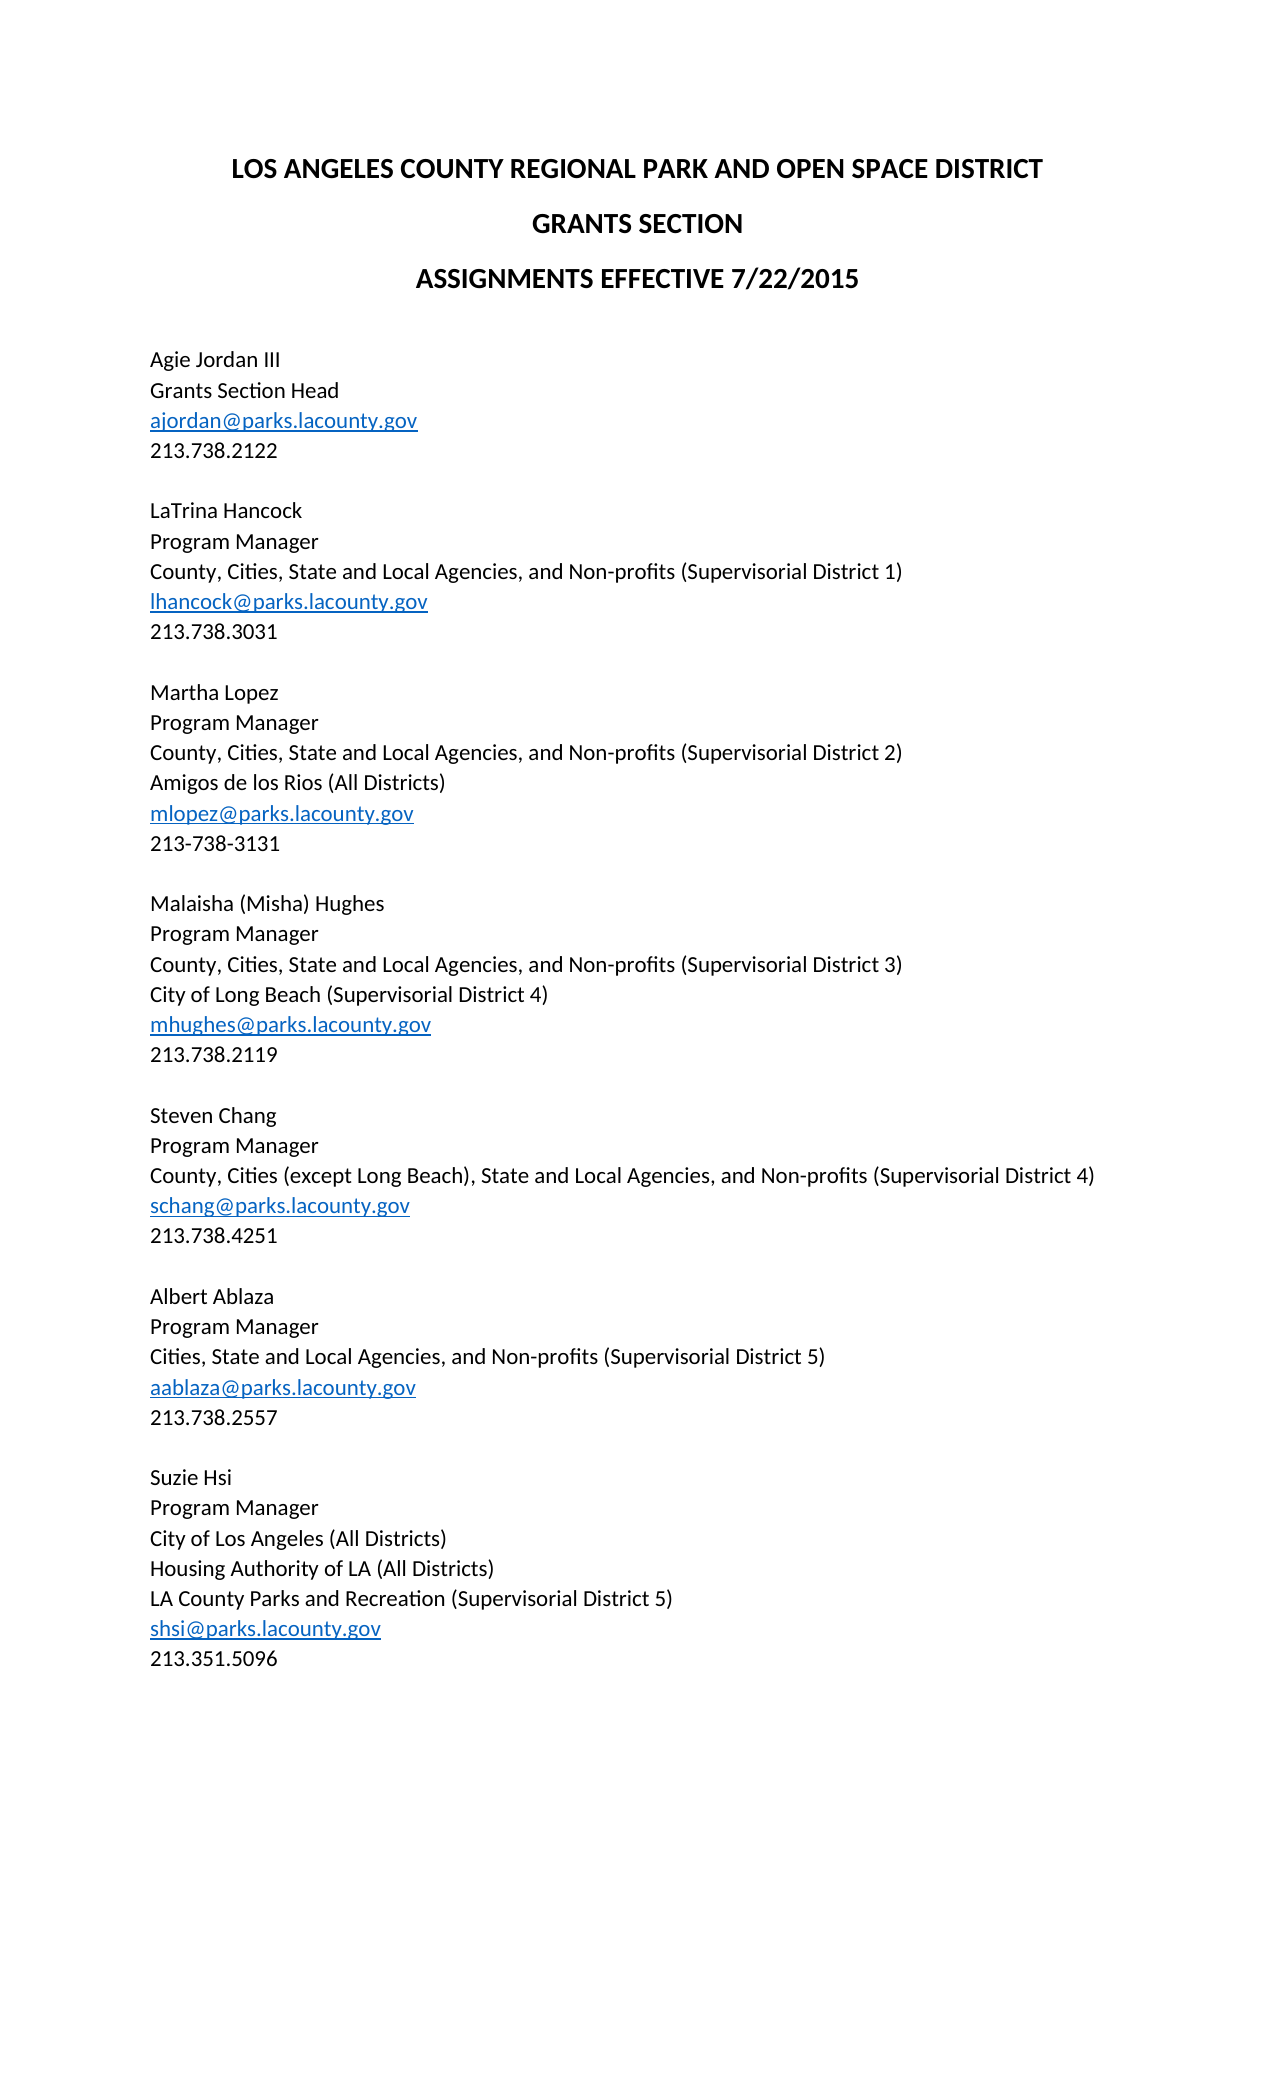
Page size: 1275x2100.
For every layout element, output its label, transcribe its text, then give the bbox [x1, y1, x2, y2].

text GRANTS SECTION [150, 205, 1125, 241]
text 213.738.2119 [150, 1040, 1125, 1068]
text County, Cities, State and Local Agencies, and Non-profits (Supervisorial District 3) [150, 950, 1125, 978]
text 213.738.2557 [150, 1403, 1125, 1431]
text Amigos de los Rios (All Districts) [150, 768, 1125, 796]
text LA County Parks and Recreation (Supervisorial District 5) [150, 1584, 1125, 1612]
text LaTrina Hancock [150, 497, 1125, 524]
text City of Los Angeles (All Districts) [150, 1524, 1125, 1552]
text Albert Ablaza [150, 1282, 1125, 1310]
text mlopez@parks.lacounty.gov [150, 799, 1125, 827]
text Grants Section Head [150, 376, 1125, 404]
text mhughes@parks.lacounty.gov [150, 1010, 1125, 1038]
text County, Cities, State and Local Agencies, and Non-profits (Supervisorial District 2) [150, 738, 1125, 766]
text Program Manager [150, 919, 1125, 947]
text 213.738.3031 [150, 617, 1125, 645]
text Program Manager [150, 1312, 1125, 1340]
text Housing Authority of LA (All Districts) [150, 1554, 1125, 1582]
text Suzie Hsi [150, 1463, 1125, 1491]
text lhancock@parks.lacounty.gov [150, 587, 1125, 615]
text 213.351.5096 [150, 1644, 1125, 1672]
text Malaisha (Misha) Hughes [150, 889, 1125, 917]
text Program Manager [150, 527, 1125, 555]
text Martha Lopez [150, 678, 1125, 706]
text Program Manager [150, 1493, 1125, 1521]
text Cities, State and Local Agencies, and Non-profits (Supervisorial District 5) [150, 1342, 1125, 1370]
text 213.738.4251 [150, 1222, 1125, 1249]
text 213.738.2122 [150, 436, 1125, 464]
text Agie Jordan III [150, 346, 1125, 373]
text County, Cities (except Long Beach), State and Local Agencies, and Non-profits (Supervisorial District 4) [150, 1161, 1125, 1189]
text schang@parks.lacounty.gov [150, 1191, 1125, 1219]
text County, Cities, State and Local Agencies, and Non-profits (Supervisorial District 1) [150, 557, 1125, 585]
text City of Long Beach (Supervisorial District 4) [150, 980, 1125, 1008]
text ASSIGNMENTS EFFECTIVE 7/22/2015 [150, 260, 1125, 296]
text LOS ANGELES COUNTY REGIONAL PARK AND OPEN SPACE DISTRICT [150, 150, 1125, 186]
text Program Manager [150, 708, 1125, 736]
text ajordan@parks.lacounty.gov [150, 406, 1125, 434]
text Program Manager [150, 1131, 1125, 1159]
text Steven Chang [150, 1101, 1125, 1129]
text aablaza@parks.lacounty.gov [150, 1373, 1125, 1401]
text 213-738-3131 [150, 829, 1125, 857]
text shsi@parks.lacounty.gov [150, 1614, 1125, 1642]
